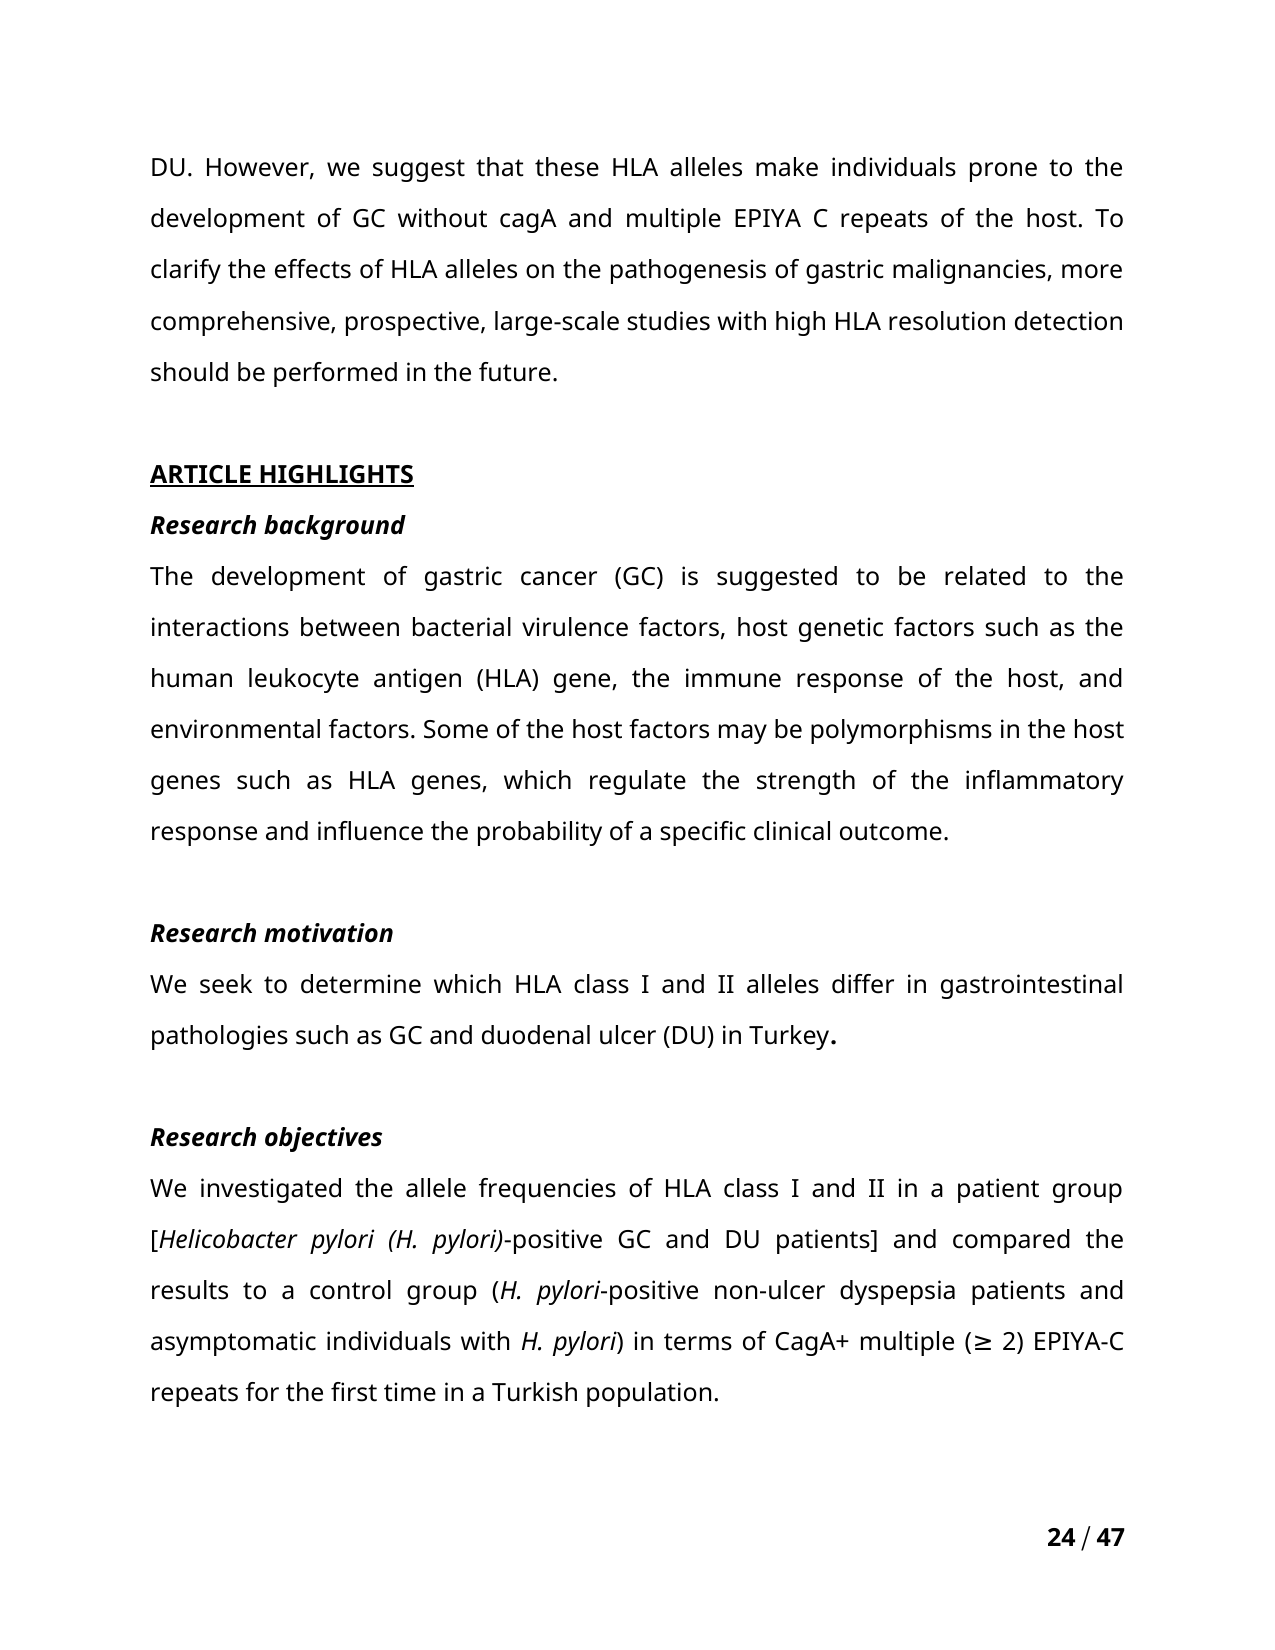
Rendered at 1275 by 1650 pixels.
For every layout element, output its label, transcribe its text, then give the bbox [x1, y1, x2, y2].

text The development of gastric cancer (GC) is suggested to be related to the interactions between bacterial virulence factors, host genetic factors such as the human leukocyte antigen (HLA) gene, the immune response of the host, and environmental factors. Some of the host factors may be polymorphisms in the host genes such as HLA genes, which regulate the strength of the inflammatory response and influence the probability of a specific clinical outcome. [150, 558, 1125, 848]
text Research background [150, 507, 1125, 541]
text ARTICLE HIGHLIGHTS [150, 456, 1125, 490]
text Research objectives [150, 1120, 1125, 1154]
text We investigated the allele frequencies of HLA class I and II in a patient group [Helicobacter pylori (H. pylori)-positive GC and DU patients] and compared the results to a control group (H. pylori-positive non-ulcer dyspepsia patients and asymptomatic individuals with H. pylori) in terms of CagA+ multiple (≥ 2) EPIYA-C repeats for the first time in a Turkish population. [150, 1171, 1125, 1409]
text Research motivation [150, 916, 1125, 950]
text We seek to determine which HLA class I and II alleles differ in gastrointestinal pathologies such as GC and duodenal ulcer (DU) in Turkey. [150, 967, 1125, 1052]
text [150, 150, 1125, 388]
